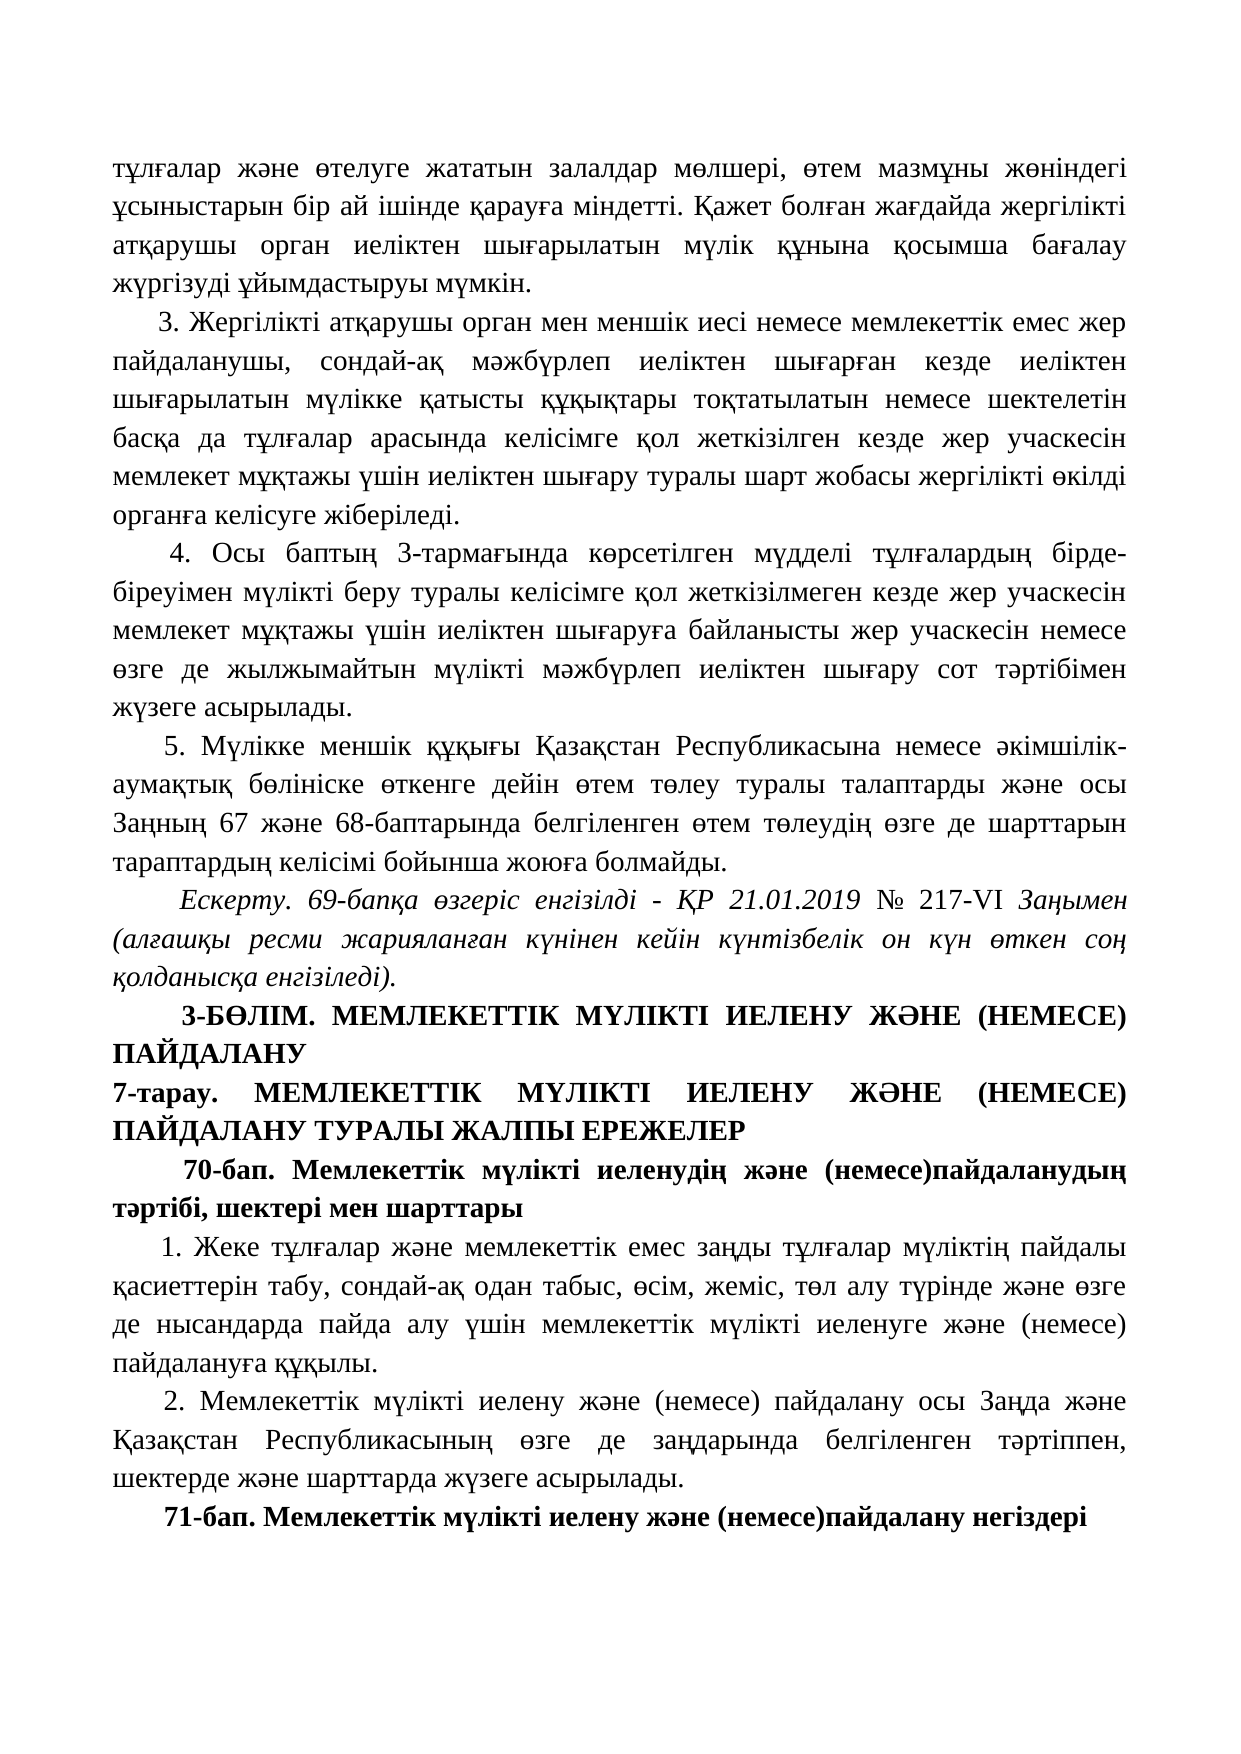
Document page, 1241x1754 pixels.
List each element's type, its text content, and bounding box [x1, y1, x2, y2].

text 7-тарау. МЕМЛЕКЕТТІК МҮЛІКТІ ИЕЛЕНУ ЖӘНЕ (НЕМЕСЕ) ПАЙДАЛАНУ ТУРАЛЫ ЖАЛПЫ ЕРЕЖЕЛЕР [112, 1075, 1128, 1147]
text 70-бап. Мемлекеттік мүлікті иеленудің және (немесе)пайдаланудың тәртібі, шектері мен шарттары [112, 1152, 1128, 1224]
text Ескерту. 69-бапқа өзгеріс енгізілді - ҚР 21.01.2019 № 217-VI Заңымен (алғашқы ресми жарияланған күнінен кейін күнтізбелік он күн өткен соң қолданысқа енгізіледі). [112, 882, 1128, 993]
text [112, 150, 1128, 299]
text 2. Мемлекеттік мүлікті иелену және (немесе) пайдалану осы Заңда және Қазақстан Республикасының өзге де заңдарында белгіленген тәртіппен, шектерде және шарттарда жүзеге асырылады. [112, 1383, 1128, 1494]
text 71-бап. Мемлекеттік мүлікті иелену және (немесе)пайдалану негіздері [112, 1499, 1128, 1532]
text 3. Жергілікті атқарушы орган мен меншік иесі немесе мемлекеттік емес жер пайдаланушы, сондай-ақ мәжбүрлеп иеліктен шығарған кезде иеліктен шығарылатын мүлікке қатысты құқықтары тоқтатылатын немесе шектелетін басқа да тұлғалар арасында келісімге қол жеткізілген кезде жер учаскесін мемлекет мұқтажы үшін иеліктен шығару туралы шарт жобасы жергілікті өкілді органға келісуге жіберіледі. [112, 304, 1128, 530]
text 5. Мүлікке меншік құқығы Қазақстан Республикасына немесе әкімшілік-аумақтық бөлініске өткенге дейін өтем төлеу туралы талаптарды және осы Заңның 67 және 68-баптарында белгіленген өтем төлеудің өзге де шарттарын тараптардың келісімі бойынша жоюға болмайды. [112, 728, 1128, 877]
text 3-БӨЛІМ. МЕМЛЕКЕТТІК МҮЛІКТІ ИЕЛЕНУ ЖӘНЕ (НЕМЕСЕ) ПАЙДАЛАНУ [112, 998, 1128, 1070]
text 1. Жеке тұлғалар және мемлекеттік емес заңды тұлғалар мүліктің пайдалы қасиеттерін табу, сондай-ақ одан табыс, өсiм, жемiс, төл алу түрінде және өзге де нысандарда пайда алу үшін мемлекеттік мүлікті иеленуге және (немесе) пайдалануға құқылы. [112, 1229, 1128, 1378]
text 4. Осы баптың 3-тармағында көрсетілген мүдделі тұлғалардың бірде-біреуімен мүлікті беру туралы келісімге қол жеткізілмеген кезде жер учаскесін мемлекет мұқтажы үшін иеліктен шығаруға байланысты жер учаскесін немесе өзге де жылжымайтын мүлікті мәжбүрлеп иеліктен шығару сот тәртібімен жүзеге асырылады. [112, 535, 1128, 723]
